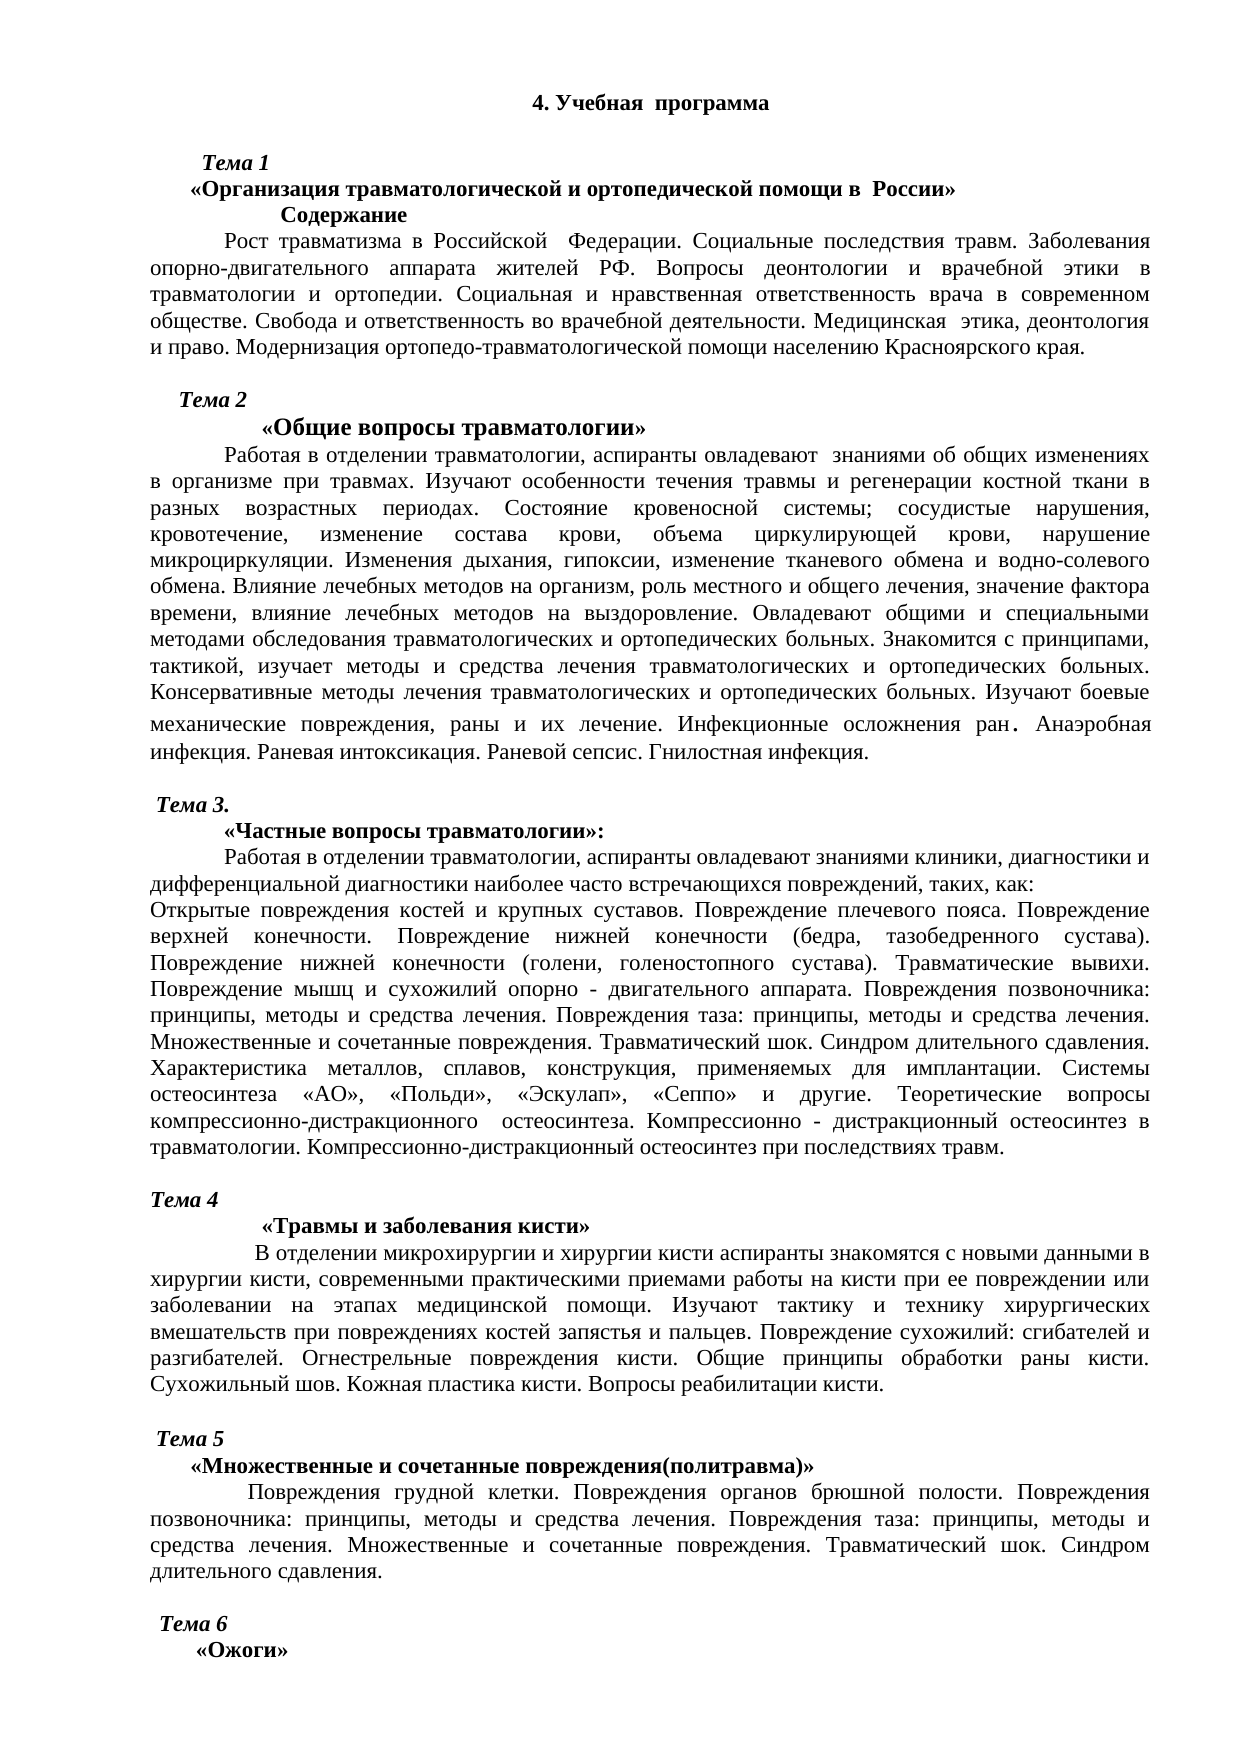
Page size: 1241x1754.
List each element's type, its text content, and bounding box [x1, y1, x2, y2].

text Тема 2 [150, 386, 1152, 412]
text Рост травматизма в Российской Федерации. Социальные последствия травм. Заболевания опорно-двигательного аппарата жителей РФ. Вопросы деонтологии и врачебной этики в травматологии и ортопедии. Социальная и нравственная ответственность врача в современном обществе. Свобода и ответственность во врачебной деятельности. Медицинская этика, деонтология и право. Модернизация ортопедо-травматологической помощи населению Красноярского края. [150, 228, 1152, 359]
text Открытые повреждения костей и крупных суставов. Повреждение плечевого пояса. Повреждение верхней конечности. Повреждение нижней конечности (бедра, тазобедренного сустава). Повреждение нижней конечности (голени, голеностопного сустава). Травматические вывихи. Повреждение мышц и сухожилий опорно - двигательного аппарата. Повреждения позвоночника: принципы, методы и средства лечения. Повреждения таза: принципы, методы и средства лечения. Множественные и сочетанные повреждения. Травматический шок. Синдром длительного сдавления. Характеристика металлов, сплавов, конструкция, применяемых для имплантации. Системы остеосинтеза «АО», «Польди», «Эскулап», «Сеппо» и другие. Теоретические вопросы компрессионно-дистракционного остеосинтеза. Компрессионно - дистракционный остеосинтез в травматологии. Компрессионно-дистракционный остеосинтез при последствиях травм. [150, 896, 1152, 1159]
text «Травмы и заболевания кисти» [187, 1212, 1152, 1239]
text «Частные вопросы травматологии»: [150, 817, 1152, 843]
text «Множественные и сочетанные повреждения(политравма)» [150, 1452, 1152, 1478]
text 4. Учебная программа [150, 89, 1152, 115]
text Работая в отделении травматологии, аспиранты овладевают знаниями об общих изменениях в организме при травмах. Изучают особенности течения травмы и регенерации костной ткани в разных возрастных периодах. Состояние кровеносной системы; сосудистые нарушения, кровотечение, изменение состава крови, объема циркулирующей крови, нарушение микроциркуляции. Изменения дыхания, гипоксии, изменение тканевого обмена и водно-солевого обмена. Влияние лечебных методов на организм, роль местного и общего лечения, значение фактора времени, влияние лечебных методов на выздоровление. Овладевают общими и специальными методами обследования травматологических и ортопедических больных. Знакомится с принципами, тактикой, изучает методы и средства лечения травматологических и ортопедических больных. Консервативные методы лечения травматологических и ортопедических больных. Изучают боевые механические повреждения, раны и их лечение. Инфекционные осложнения ран. Анаэробная инфекция. Раневая интоксикация. Раневой сепсис. Гнилостная инфекция. [150, 441, 1152, 764]
text «Организация травматологической и ортопедической помощи в России» [150, 175, 1152, 201]
text Содержание [206, 201, 1152, 228]
text «Ожоги» [150, 1636, 1152, 1663]
text Работая в отделении травматологии, аспиранты овладевают знаниями клиники, диагностики и дифференциальной диагностики наиболее часто встречающихся повреждений, таких, как: [150, 843, 1152, 896]
text Тема 5 [150, 1426, 1152, 1452]
text «Общие вопросы травматологии» [187, 412, 1152, 441]
text В отделении микрохирургии и хирургии кисти аспиранты знакомятся с новыми данными в хирургии кисти, современными практическими приемами работы на кисти при ее повреждении или заболевании на этапах медицинской помощи. Изучают тактику и технику хирургических вмешательств при повреждениях костей запястья и пальцев. Повреждение сухожилий: сгибателей и разгибателей. Огнестрельные повреждения кисти. Общие принципы обработки раны кисти. Сухожильный шов. Кожная пластика кисти. Вопросы реабилитации кисти. [150, 1239, 1152, 1397]
text Тема 3. [150, 791, 1152, 817]
text Повреждения грудной клетки. Повреждения органов брюшной полости. Повреждения позвоночника: принципы, методы и средства лечения. Повреждения таза: принципы, методы и средства лечения. Множественные и сочетанные повреждения. Травматический шок. Синдром длительного сдавления. [150, 1478, 1152, 1584]
text Тема 4 [150, 1186, 1152, 1212]
text Тема 6 [150, 1610, 1152, 1636]
text Тема 1 [150, 148, 1152, 175]
